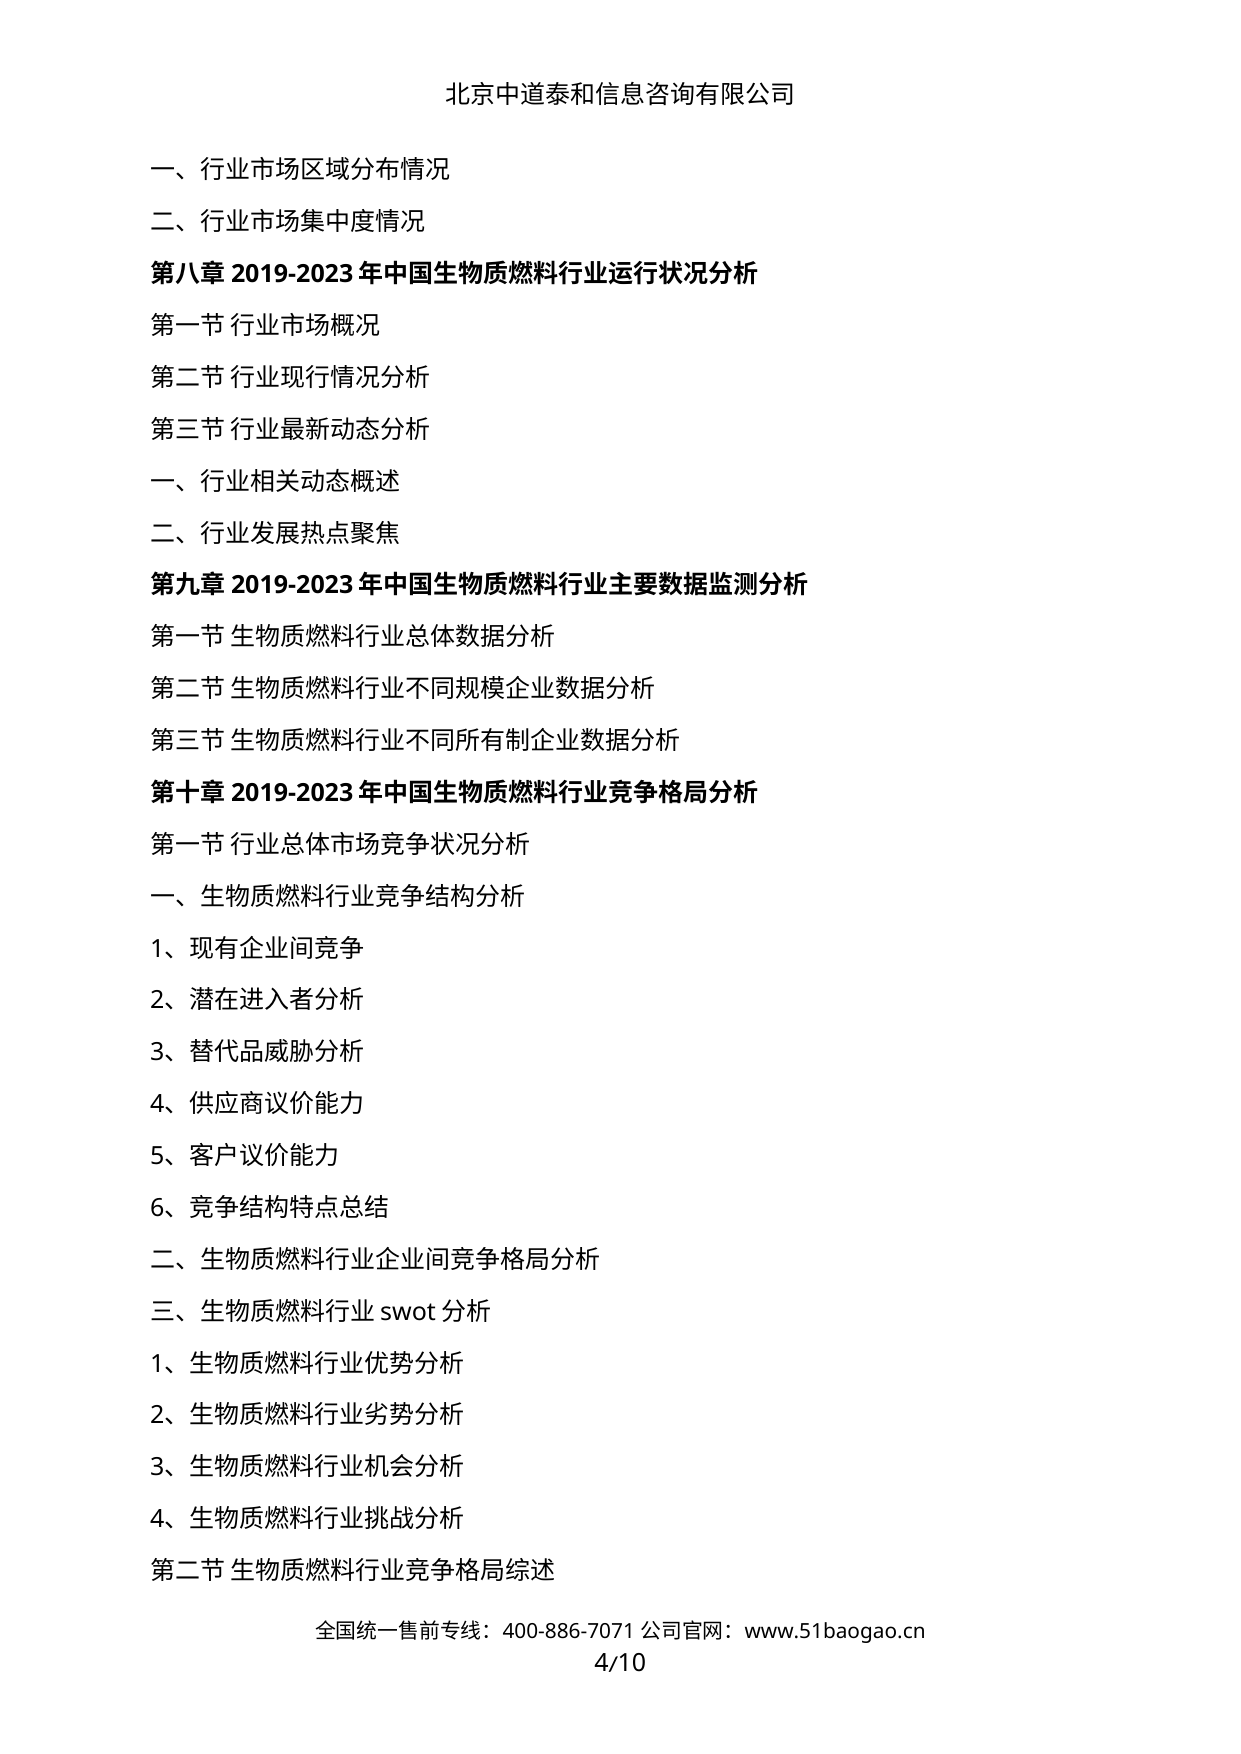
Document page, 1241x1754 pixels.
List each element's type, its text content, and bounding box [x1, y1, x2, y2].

text 一、生物质燃料行业竞争结构分析 [150, 876, 1090, 912]
text 2、生物质燃料行业劣势分析 [150, 1395, 1090, 1431]
text 第三节 行业最新动态分析 [150, 409, 1090, 446]
text 第一节 生物质燃料行业总体数据分析 [150, 617, 1090, 653]
text 1、生物质燃料行业优势分析 [150, 1343, 1090, 1379]
text 二、行业发展热点聚焦 [150, 513, 1090, 549]
text 5、客户议价能力 [150, 1136, 1090, 1172]
text 第三节 生物质燃料行业不同所有制企业数据分析 [150, 721, 1090, 757]
text 一、行业相关动态概述 [150, 461, 1090, 497]
text 第二节 生物质燃料行业不同规模企业数据分析 [150, 669, 1090, 705]
text 第一节 行业市场概况 [150, 306, 1090, 342]
text 第九章 2019-2023年中国生物质燃料行业主要数据监测分析 [150, 565, 1090, 601]
text 第十章 2019-2023年中国生物质燃料行业竞争格局分析 [150, 772, 1090, 809]
text 3、替代品威胁分析 [150, 1032, 1090, 1068]
text 3、生物质燃料行业机会分析 [150, 1447, 1090, 1483]
text 二、生物质燃料行业企业间竞争格局分析 [150, 1239, 1090, 1276]
text 三、生物质燃料行业swot分析 [150, 1291, 1090, 1327]
text 6、竞争结构特点总结 [150, 1187, 1090, 1224]
text 二、行业市场集中度情况 [150, 202, 1090, 238]
text 4、供应商议价能力 [150, 1084, 1090, 1120]
text 第二节 生物质燃料行业竞争格局综述 [150, 1551, 1090, 1587]
text 1、现有企业间竞争 [150, 928, 1090, 964]
text 一、行业市场区域分布情况 [150, 150, 1090, 186]
text 2、潜在进入者分析 [150, 980, 1090, 1016]
text 第二节 行业现行情况分析 [150, 357, 1090, 394]
text 第八章 2019-2023年中国生物质燃料行业运行状况分析 [150, 254, 1090, 290]
text 第一节 行业总体市场竞争状况分析 [150, 824, 1090, 861]
text 4、生物质燃料行业挑战分析 [150, 1499, 1090, 1535]
